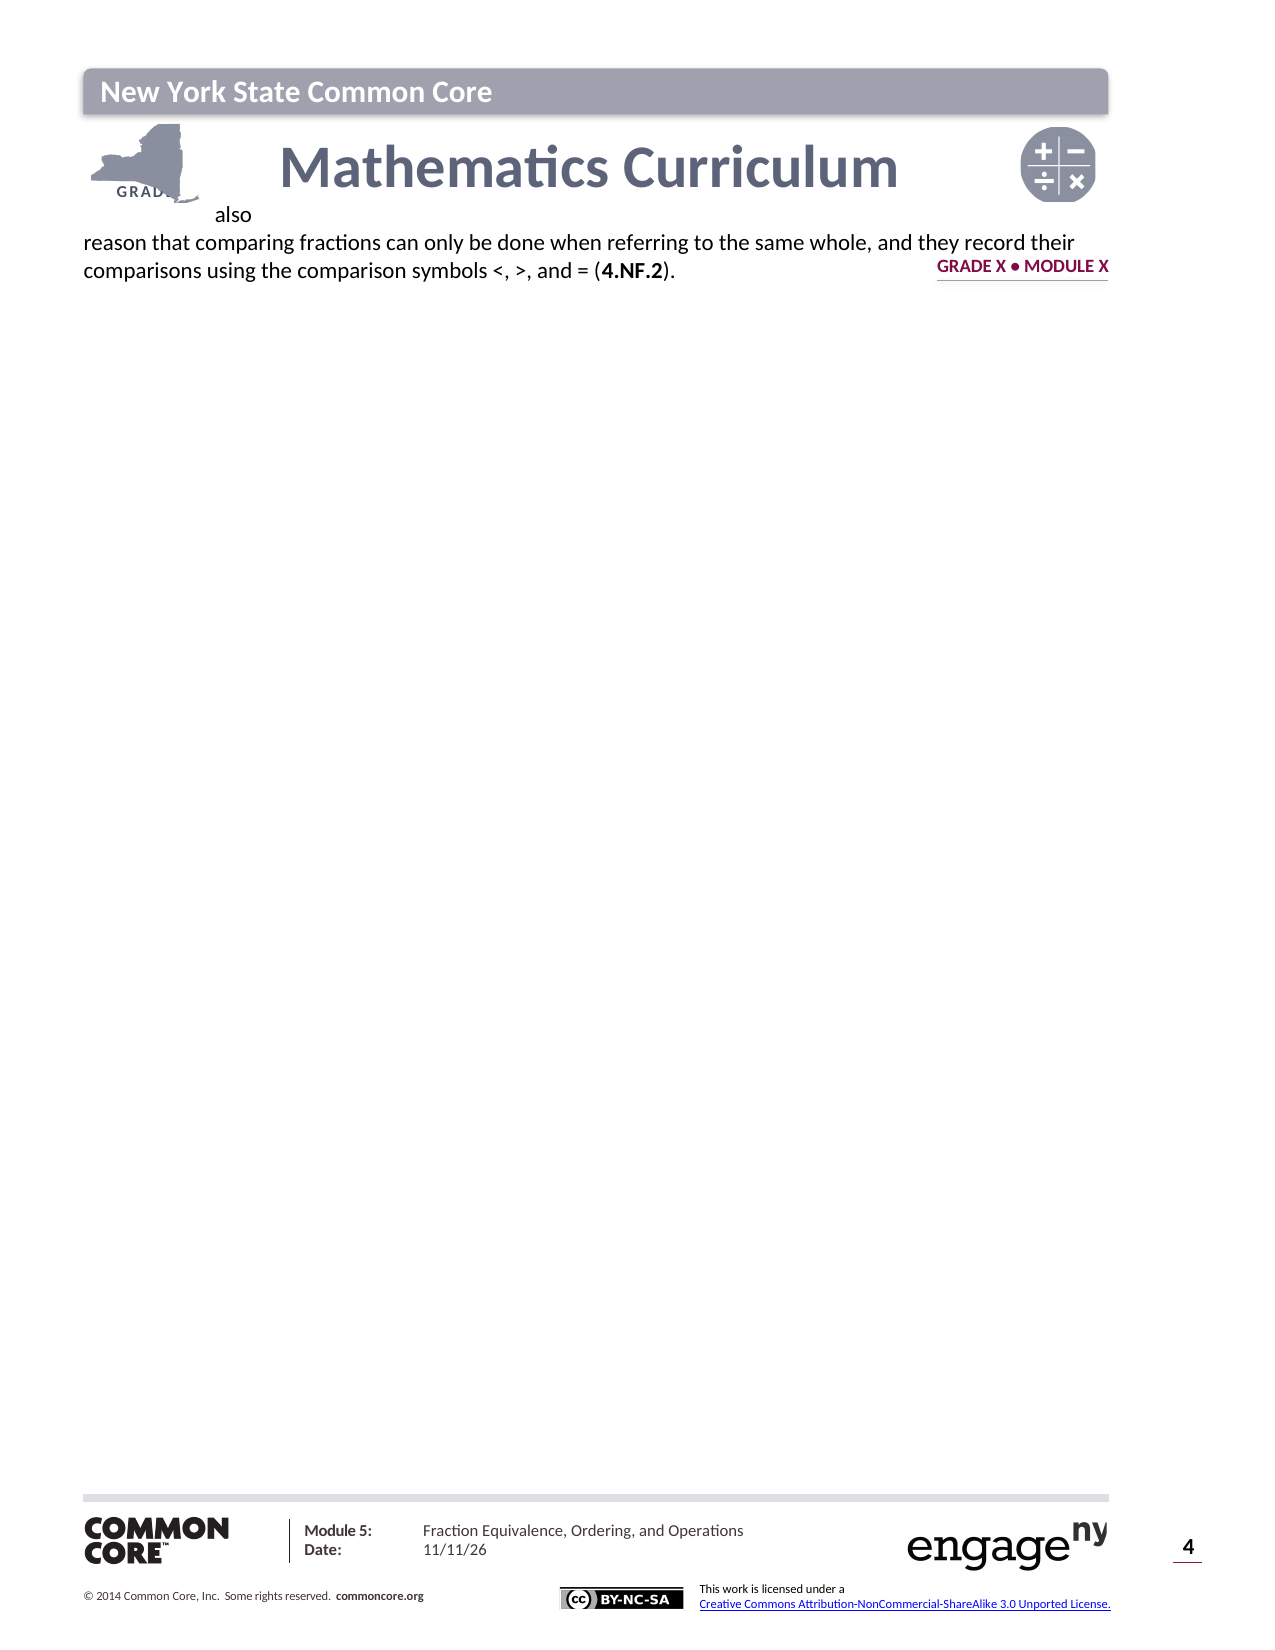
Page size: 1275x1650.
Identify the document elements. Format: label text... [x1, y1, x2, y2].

picture [558, 1587, 683, 1610]
picture [91, 123, 200, 203]
picture [79, 1511, 232, 1569]
picture [906, 1518, 1107, 1573]
picture [1020, 127, 1096, 202]
